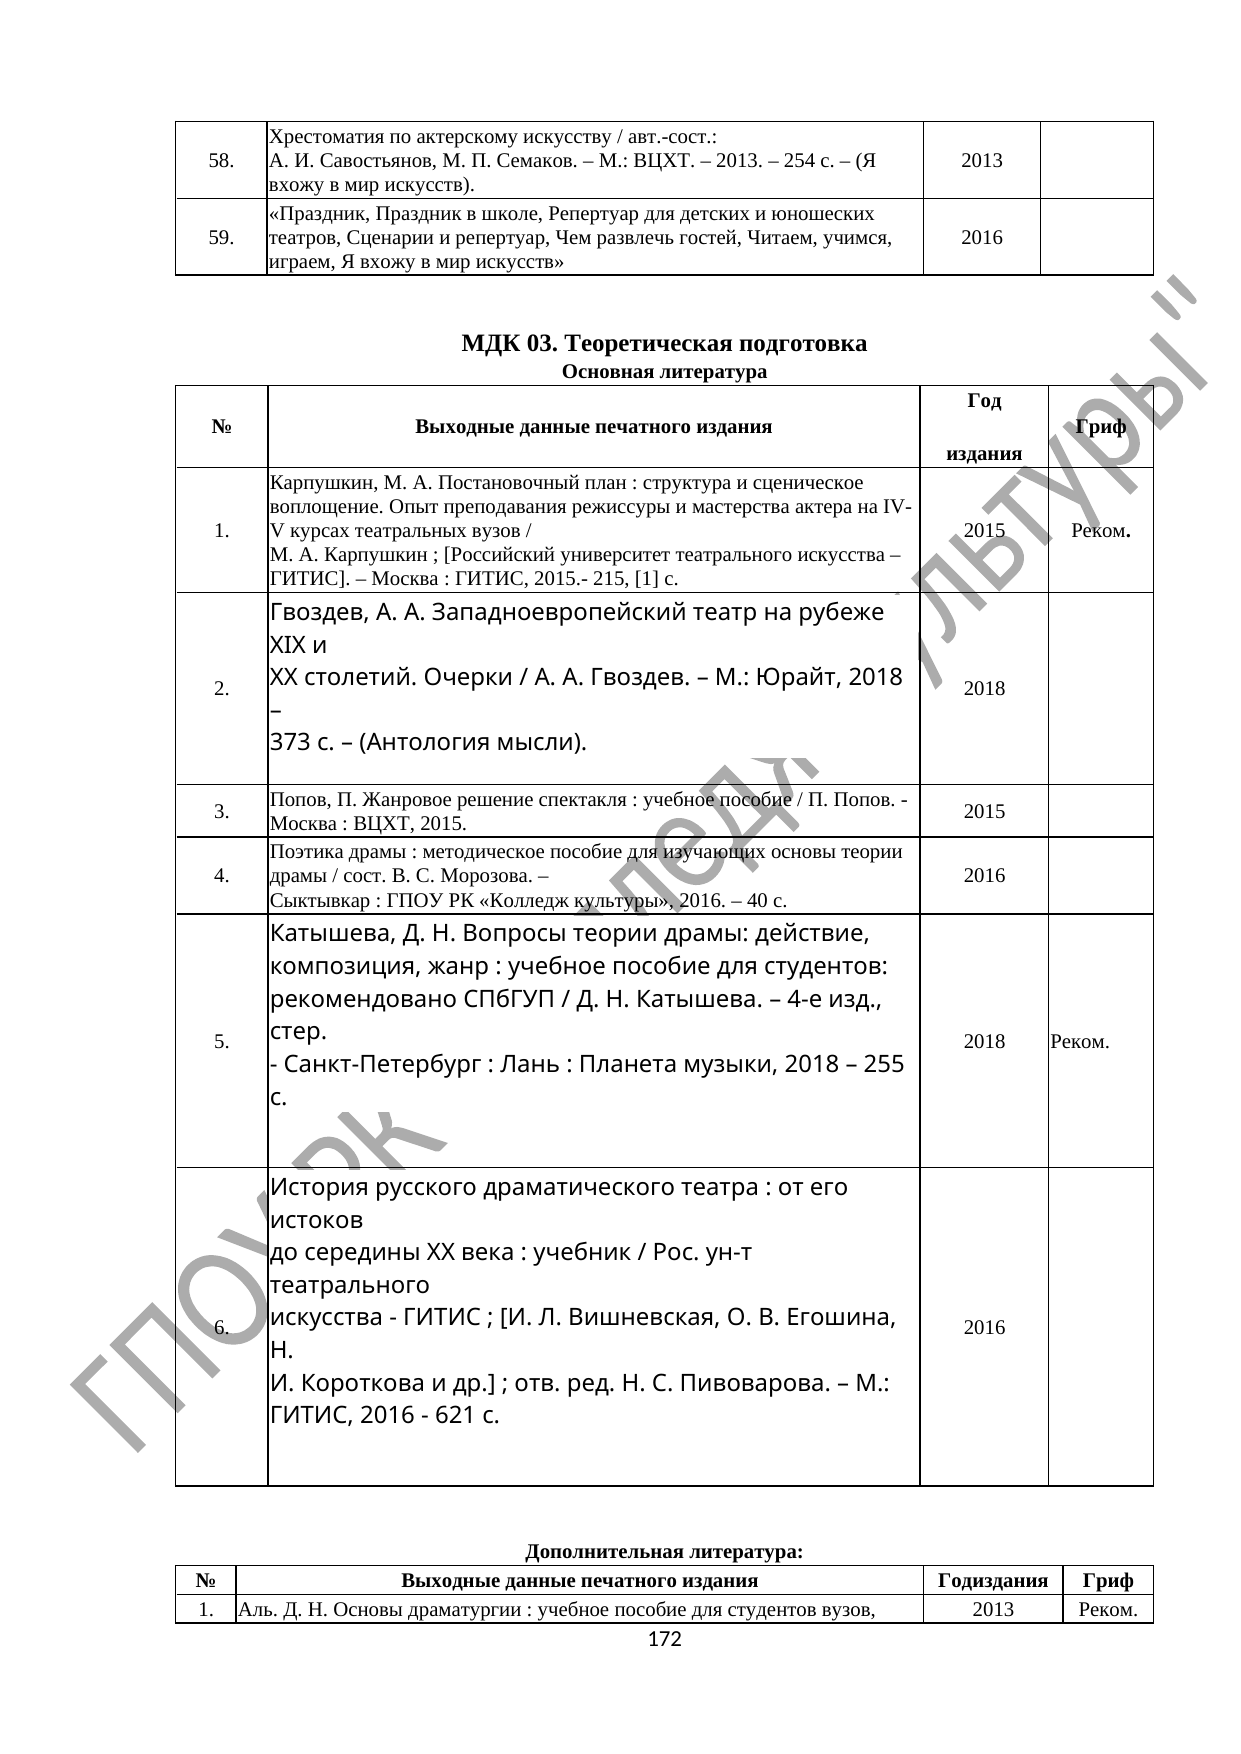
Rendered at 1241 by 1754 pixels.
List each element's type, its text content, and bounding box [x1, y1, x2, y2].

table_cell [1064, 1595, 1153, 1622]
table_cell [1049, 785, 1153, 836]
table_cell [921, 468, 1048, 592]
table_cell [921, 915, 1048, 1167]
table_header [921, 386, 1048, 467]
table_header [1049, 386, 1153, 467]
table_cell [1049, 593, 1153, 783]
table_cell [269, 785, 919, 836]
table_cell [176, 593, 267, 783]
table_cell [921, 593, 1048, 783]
text МДК 03. Теоретическая подготовка [177, 328, 1152, 356]
text Основная литература [177, 359, 1152, 383]
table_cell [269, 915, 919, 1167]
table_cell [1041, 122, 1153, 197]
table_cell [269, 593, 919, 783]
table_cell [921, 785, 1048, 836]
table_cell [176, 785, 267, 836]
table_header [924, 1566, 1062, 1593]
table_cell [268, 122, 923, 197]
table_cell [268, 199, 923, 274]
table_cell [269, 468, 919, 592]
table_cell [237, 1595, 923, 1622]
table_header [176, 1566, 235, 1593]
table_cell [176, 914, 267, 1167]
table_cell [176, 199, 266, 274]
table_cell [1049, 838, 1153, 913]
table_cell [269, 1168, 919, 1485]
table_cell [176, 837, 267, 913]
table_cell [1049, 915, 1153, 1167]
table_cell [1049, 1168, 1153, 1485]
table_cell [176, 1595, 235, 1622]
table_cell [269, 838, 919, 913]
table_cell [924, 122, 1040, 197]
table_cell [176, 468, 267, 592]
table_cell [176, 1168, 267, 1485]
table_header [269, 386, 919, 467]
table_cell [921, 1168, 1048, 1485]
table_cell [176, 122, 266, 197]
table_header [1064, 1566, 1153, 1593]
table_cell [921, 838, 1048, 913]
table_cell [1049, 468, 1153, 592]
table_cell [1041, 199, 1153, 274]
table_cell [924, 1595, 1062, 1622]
text Дополнительная литература: [177, 1539, 1152, 1563]
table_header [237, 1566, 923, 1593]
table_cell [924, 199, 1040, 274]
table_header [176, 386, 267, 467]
